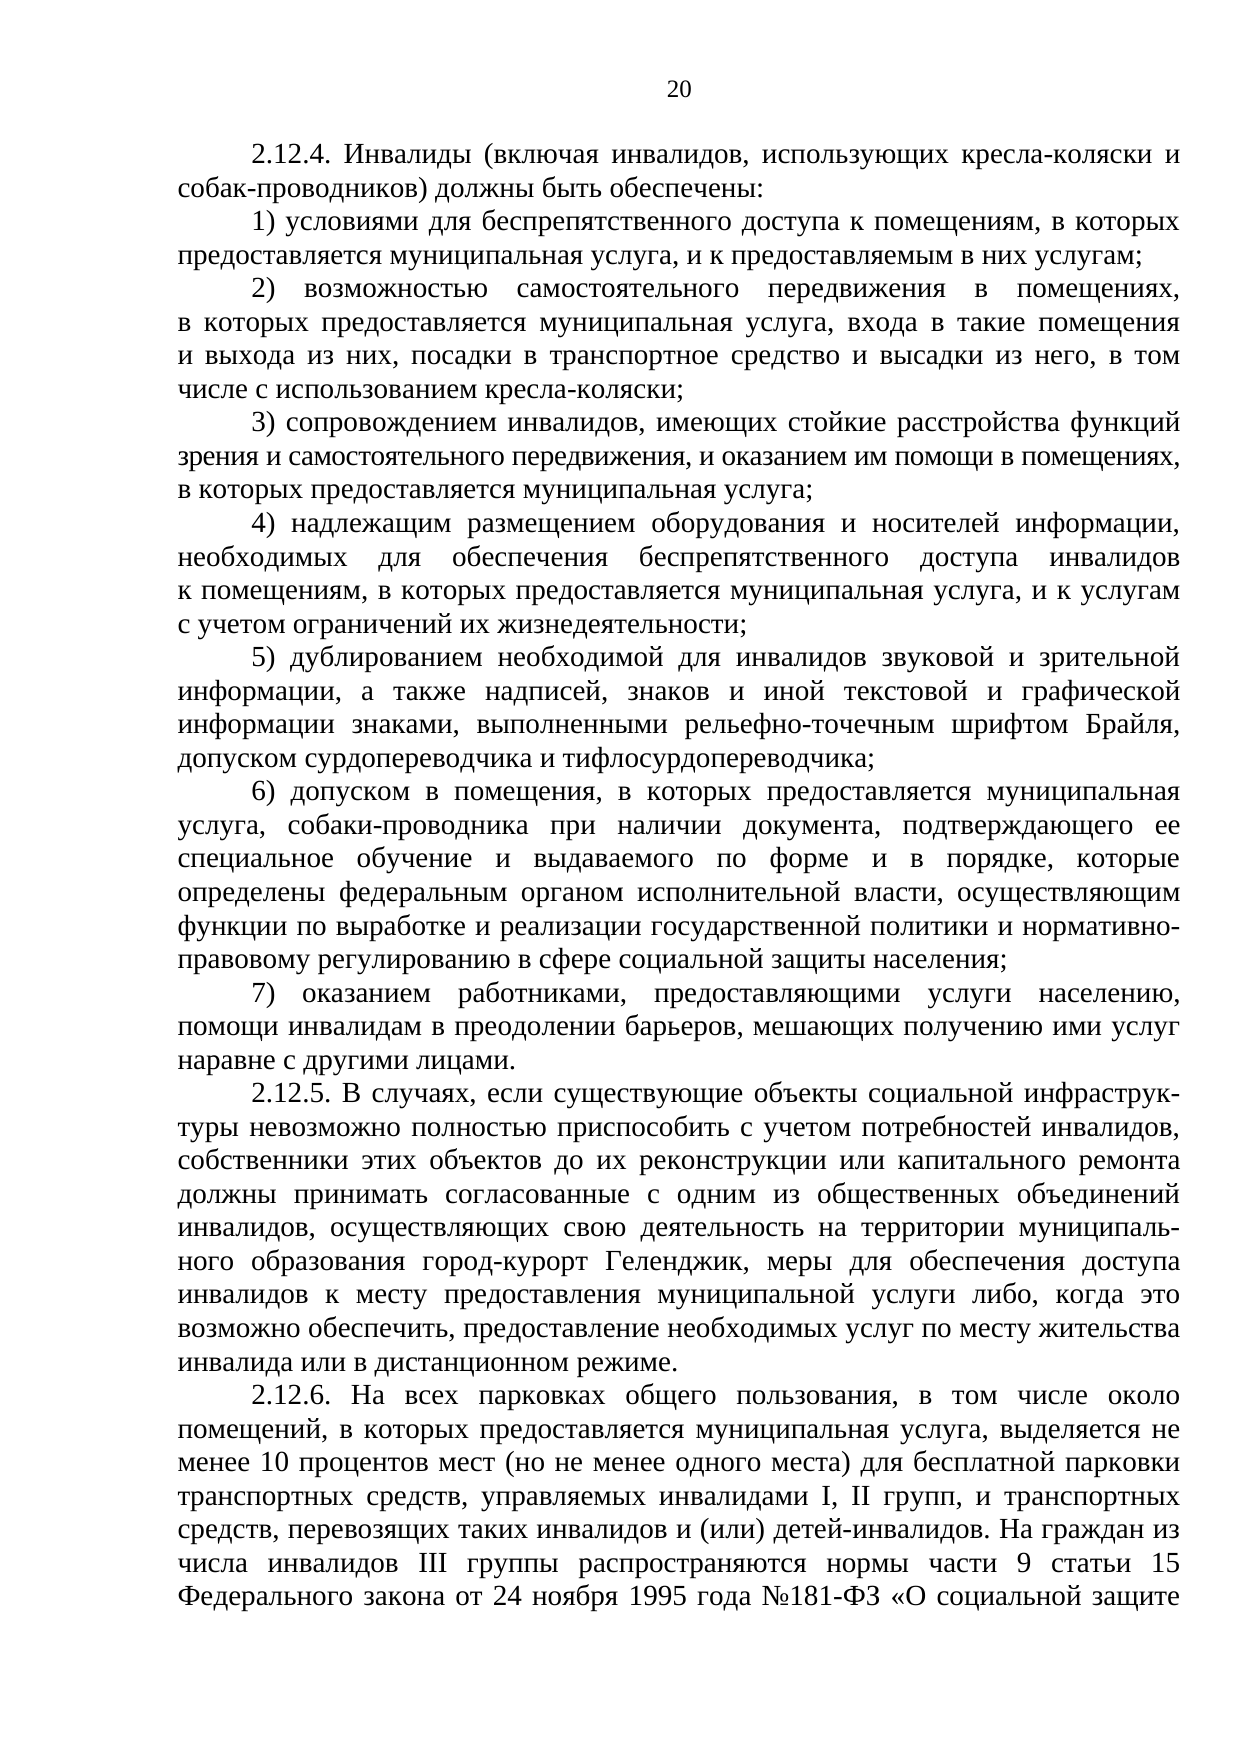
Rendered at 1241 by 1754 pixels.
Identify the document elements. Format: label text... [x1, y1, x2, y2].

text 6) допуском в помещения, в которых предоставляется муниципальная услуга, собаки-проводника при наличии документа, подтверждающего ее специальное обучение и выдаваемого по форме и в порядке, которые определены федеральным органом исполнительной власти, осуществляющим функции по выработке и реализации государственной политики и нормативно-правовому регулированию в сфере социальной защиты населения; [177, 773, 1181, 975]
text 2) возможностью самостоятельного передвижения в помещениях, в которых предоставляется муниципальная услуга, входа в такие помещения и выхода из них, посадки в транспортное средство и высадки из него, в том числе с использованием кресла-коляски; [177, 270, 1181, 404]
text 3) сопровождением инвалидов, имеющих стойкие расстройства функций зрения и самостоятельного передвижения, и оказанием им помощи в помещениях, в которых предоставляется муниципальная услуга; [177, 404, 1181, 505]
text 1) условиями для беспрепятственного доступа к помещениям, в которых предоставляется муниципальная услуга, и к предоставляемым в них услугам; [177, 203, 1181, 270]
text 7) оказанием работниками, предоставляющими услуги населению, помощи инвалидам в преодолении барьеров, мешающих получению ими услуг наравне с другими лицами. [177, 975, 1181, 1075]
text 4) надлежащим размещением оборудования и носителей информации, необходимых для обеспечения беспрепятственного доступа инвалидов к помещениям, в которых предоставляется муниципальная услуга, и к услугам с учетом ограничений их жизнедеятельности; [177, 505, 1181, 639]
text 2.12.4. Инвалиды (включая инвалидов, использующих кресла-коляски и собак-проводников) должны быть обеспечены: [177, 136, 1181, 203]
text 2.12.5. В случаях, если существующие объекты социальной инфраструк-туры невозможно полностью приспособить с учетом потребностей инвалидов, собственники этих объектов до их реконструкции или капитального ремонта должны принимать согласованные с одним из общественных объединений инвалидов, осуществляющих свою деятельность на территории муниципаль-ного образования город-курорт Геленджик, меры для обеспечения доступа инвалидов к месту предоставления муниципальной услуги либо, когда это возможно обеспечить, предоставление необходимых услуг по месту жительства инвалида или в дистанционном режиме. [177, 1075, 1181, 1377]
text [177, 1377, 1181, 1612]
text 5) дублированием необходимой для инвалидов звуковой и зрительной информации, а также надписей, знаков и иной текстовой и графической информации знаками, выполненными рельефно-точечным шрифтом Брайля, допуском сурдопереводчика и тифлосурдопереводчика; [177, 639, 1181, 773]
